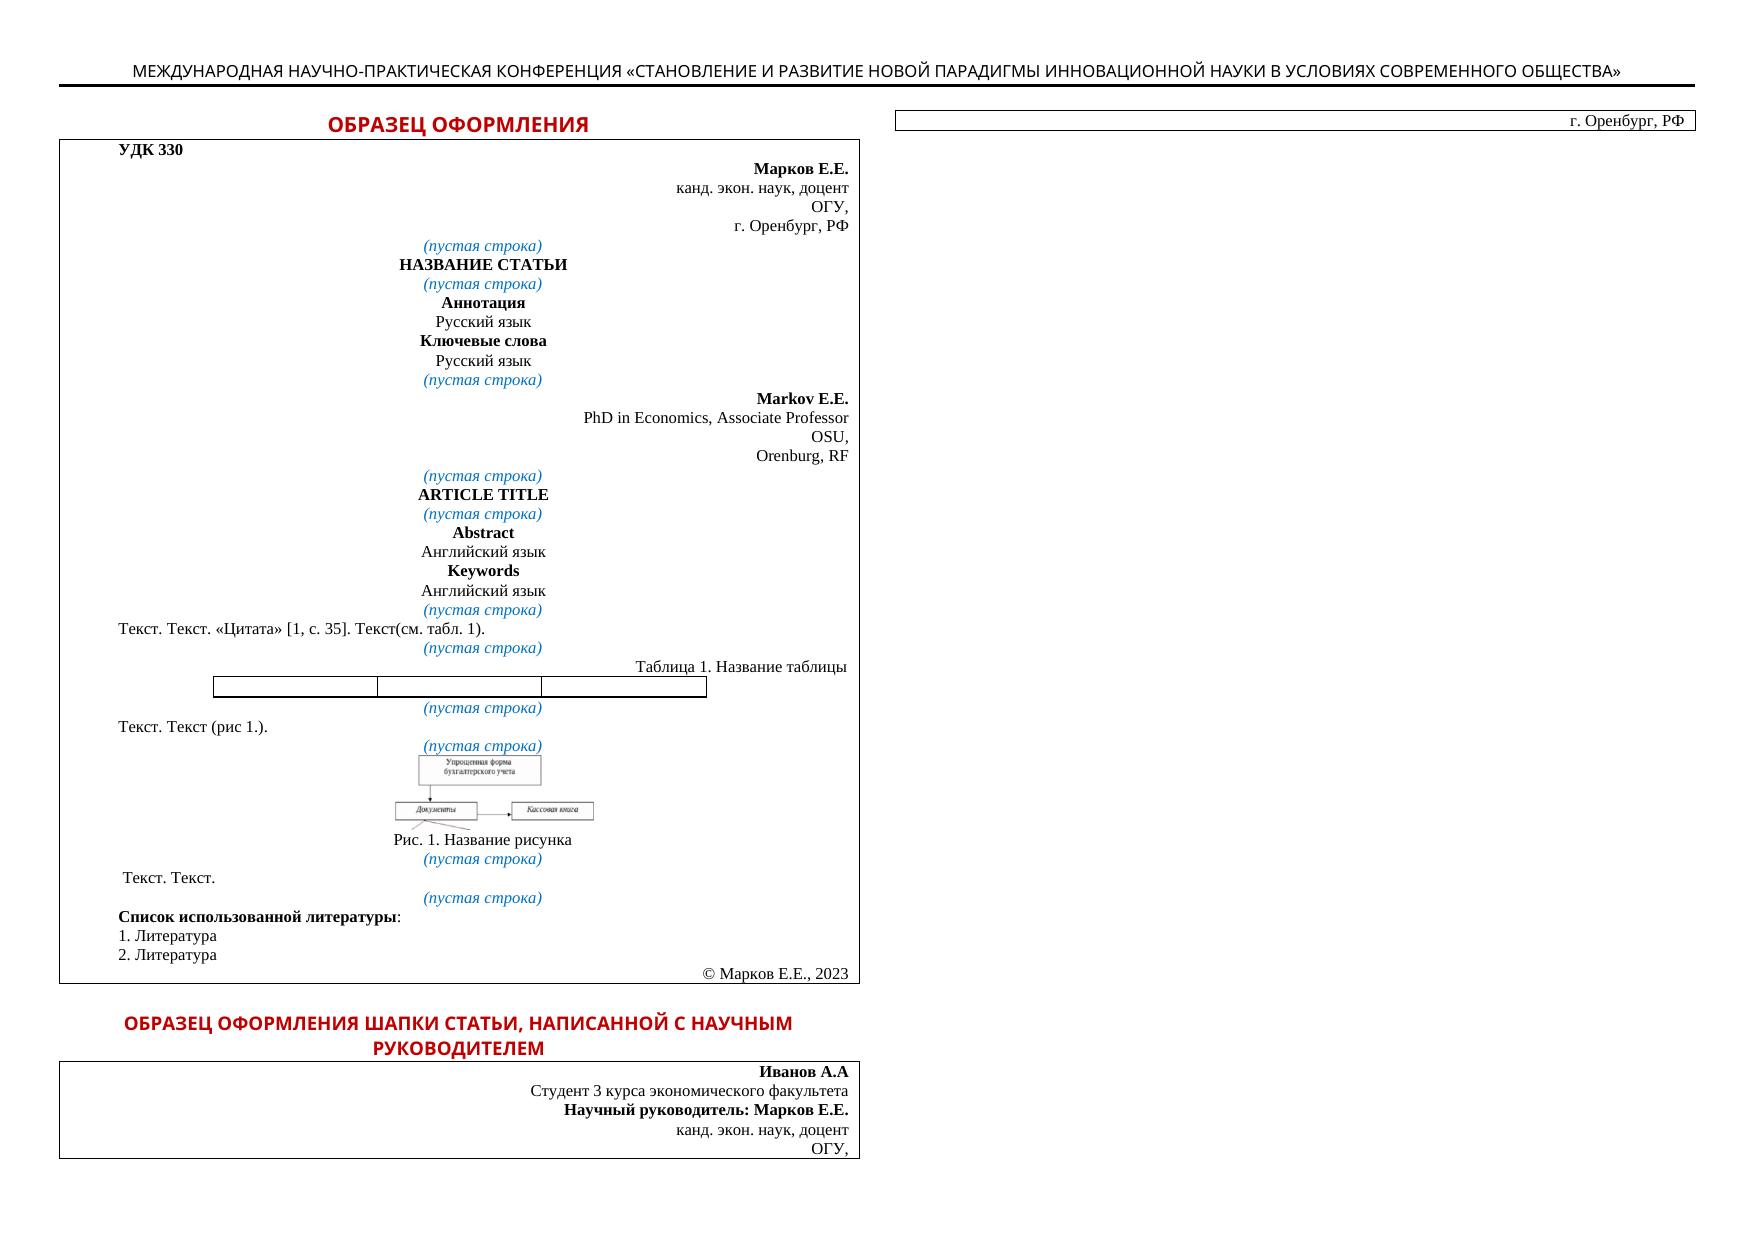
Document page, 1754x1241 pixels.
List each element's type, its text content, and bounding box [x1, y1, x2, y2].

text ОБРАЗЕЦ ОФОРМЛЕНИЯ ШАПКИ СТАТЬИ, НАПИСАННОЙ С НАУЧНЫМ РУКОВОДИТЕЛЕМ [59, 1010, 858, 1061]
table_header Иванов А.А Студент 3 курса экономического факультета Научный руководитель: Марков Е.Е. канд. экон. наук, доцент ОГУ, г. Оренбург, РФ [896, 111, 1695, 130]
table_header УДК 330 Марков Е.Е. канд. экон. наук, доцент ОГУ, г. Оренбург, РФ (пустая строка) НАЗВАНИЕ СТАТЬИ (пустая строка) Аннотация Русский язык Ключевые слова Русский язык (пустая строка) Markov E.E. PhD in Economics, Associate Professor OSU, Orenburg, RF (пустая строка) ARTICLE TITLE (пустая строка) Abstract Английский язык Keywords Английский язык (пустая строка) Текст. Текст. «Цитата» [1, с. 35]. Текст(см. табл. 1). (пустая строка) Таблица 1. Название таблицы (пустая строка) Текст. Текст (рис 1.). (пустая строка) Рис. 1. Название рисунка (пустая строка) Текст. Текст. (пустая строка) Список использованной литературы: 1. Литература 2. Литература © Марков Е.Е., 2023 [60, 140, 859, 983]
picture [348, 755, 617, 830]
table_header Иванов А.А Студент 3 курса экономического факультета Научный руководитель: Марков Е.Е. канд. экон. наук, доцент ОГУ, г. Оренбург, РФ [60, 1062, 859, 1158]
text ОБРАЗЕЦ ОФОРМЛЕНИЯ [59, 110, 858, 138]
